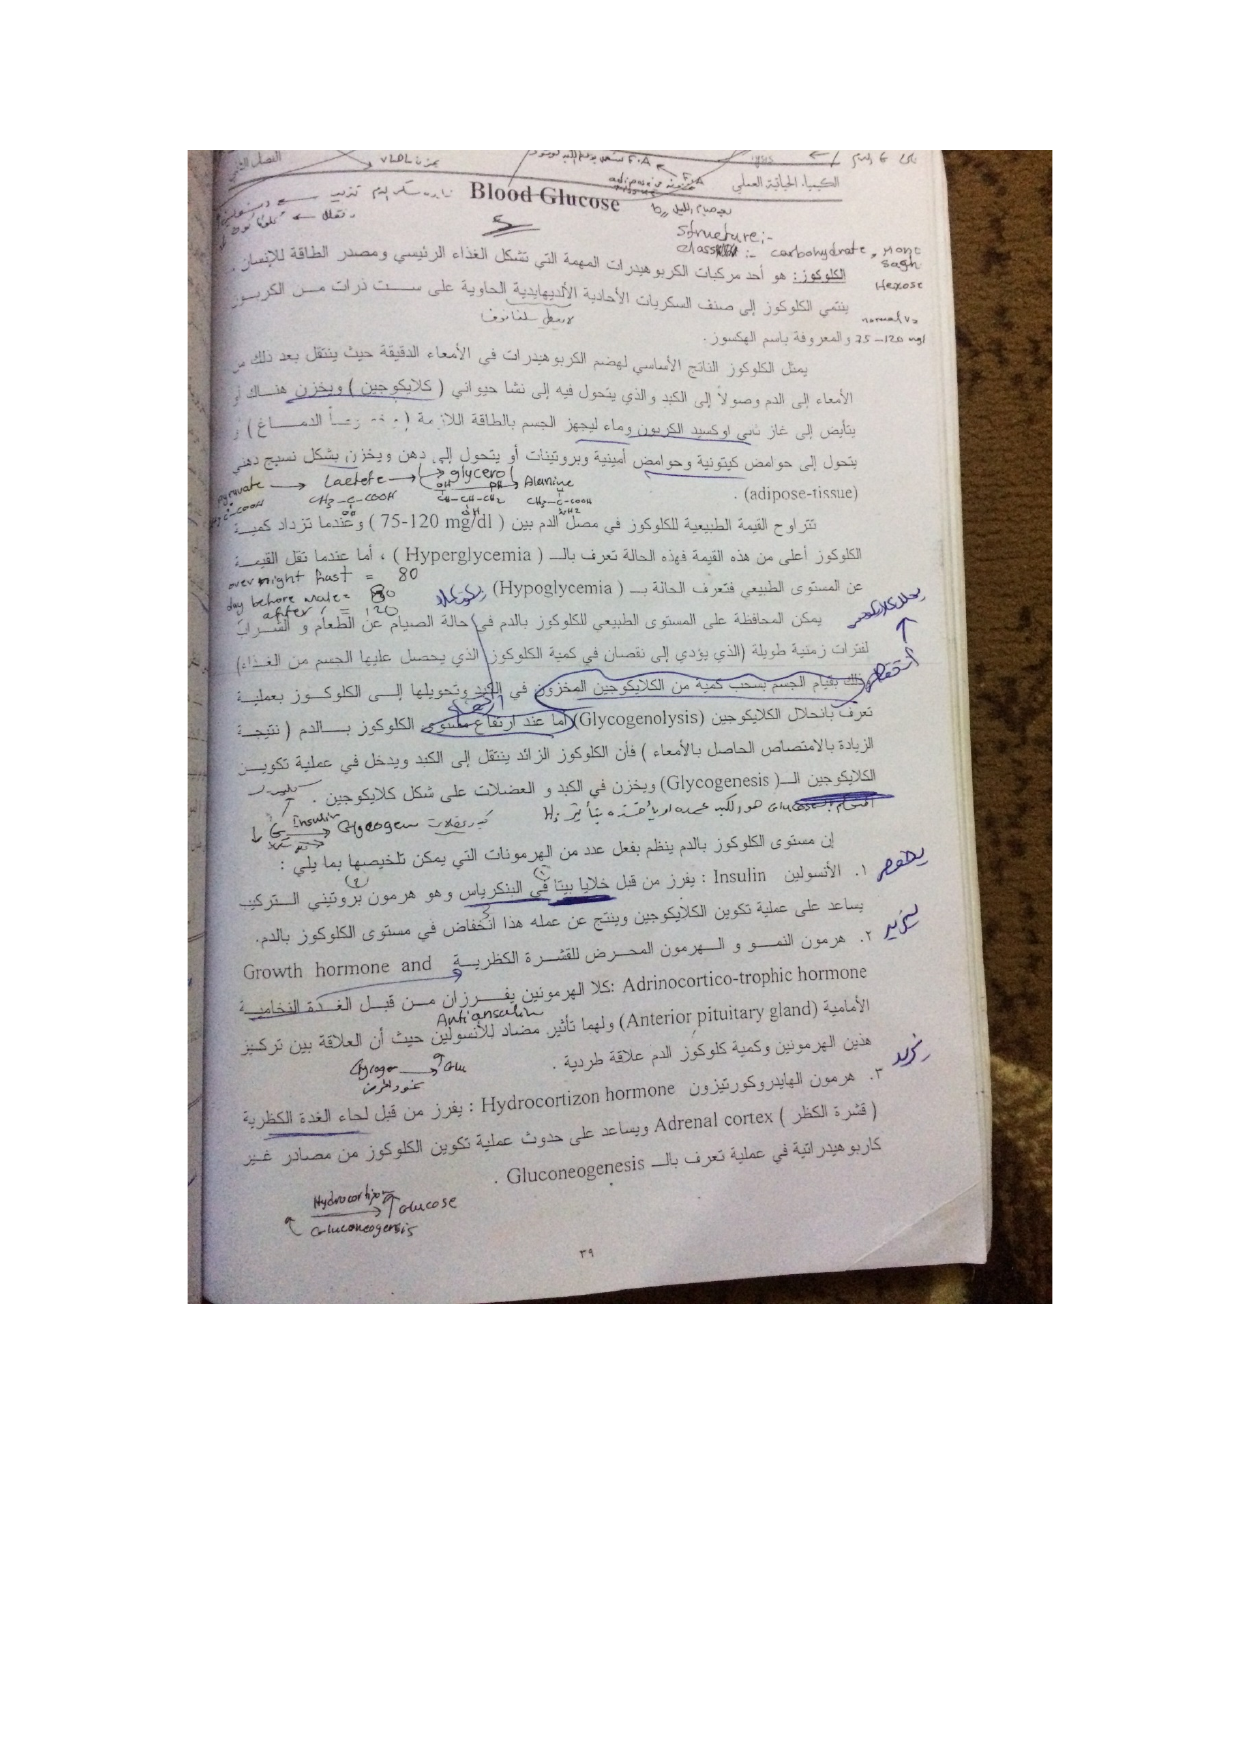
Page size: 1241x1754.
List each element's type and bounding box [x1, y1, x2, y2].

picture [187, 150, 1053, 1304]
